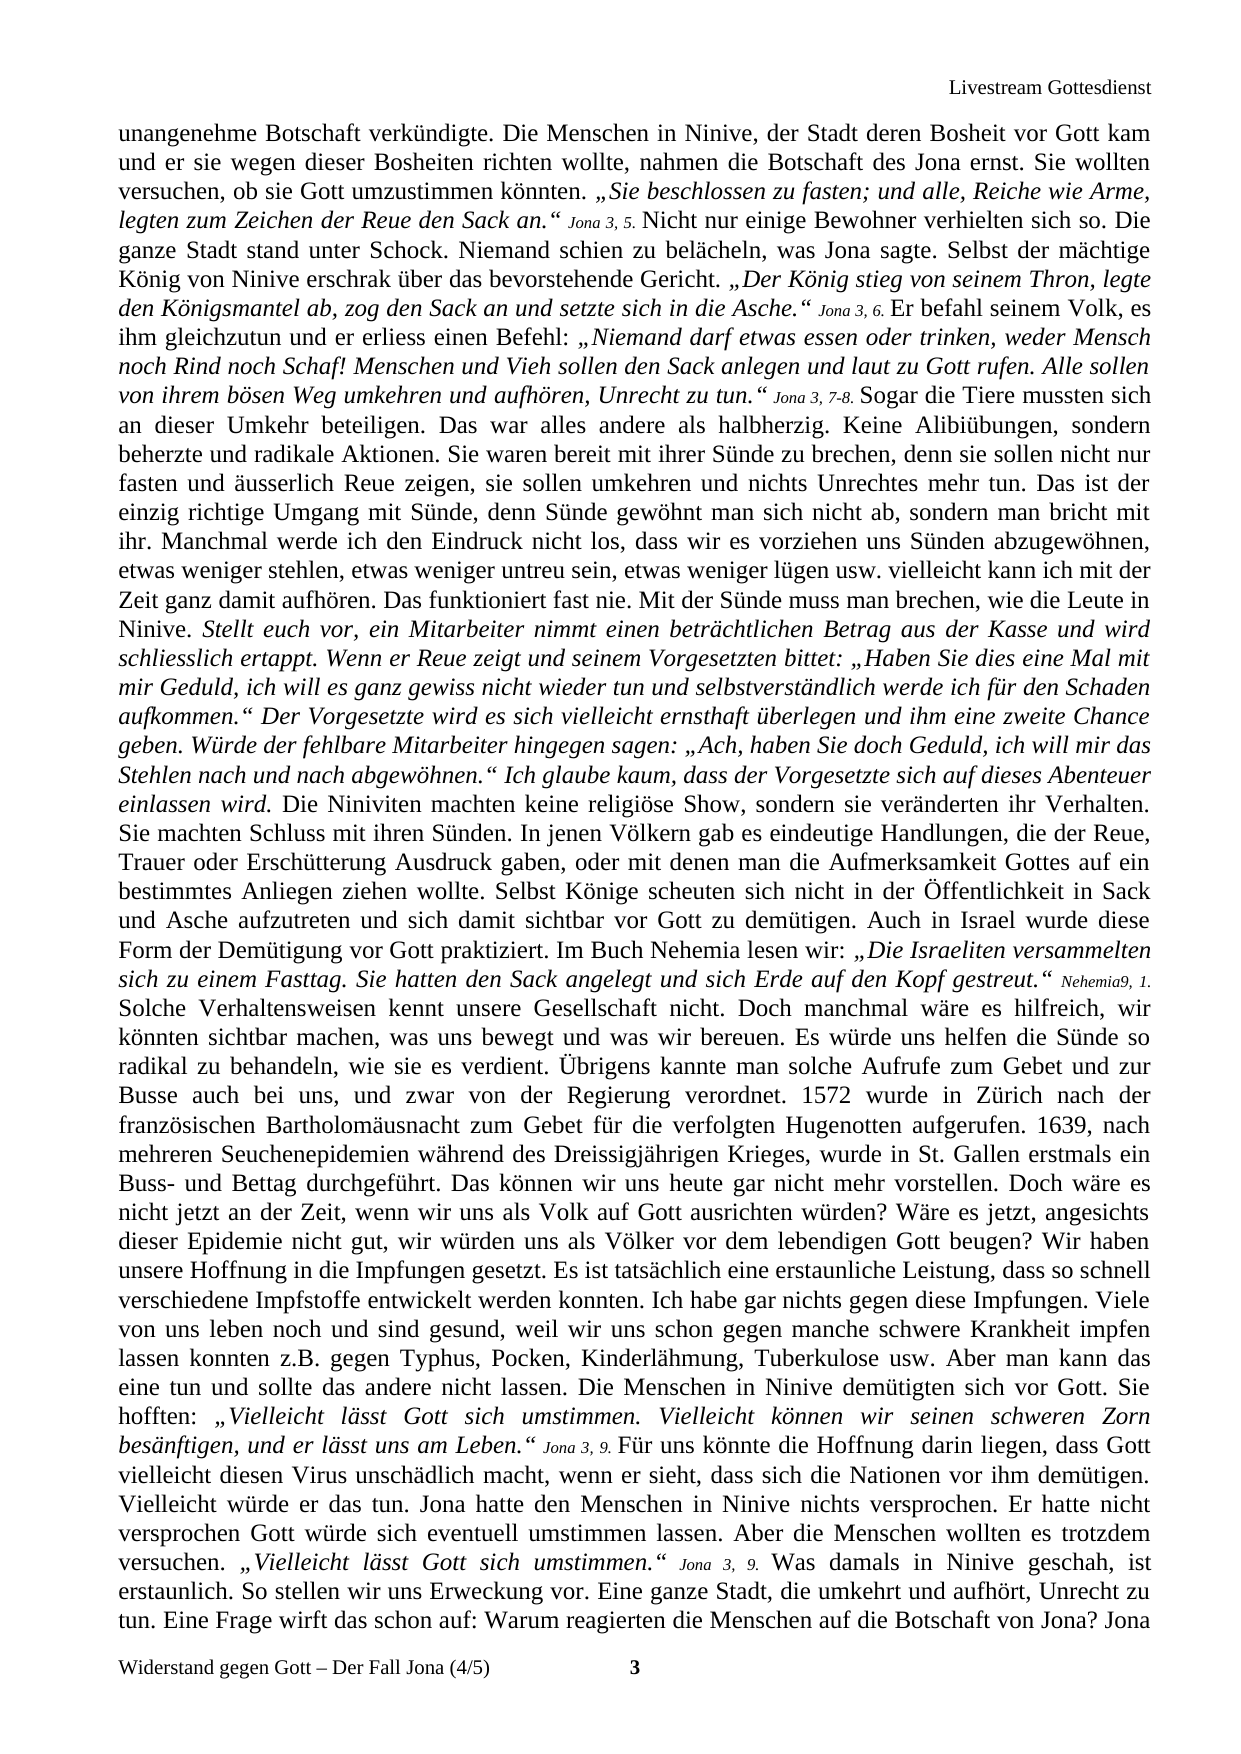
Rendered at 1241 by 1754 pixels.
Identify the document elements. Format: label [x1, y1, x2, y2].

text [118, 118, 1152, 1635]
